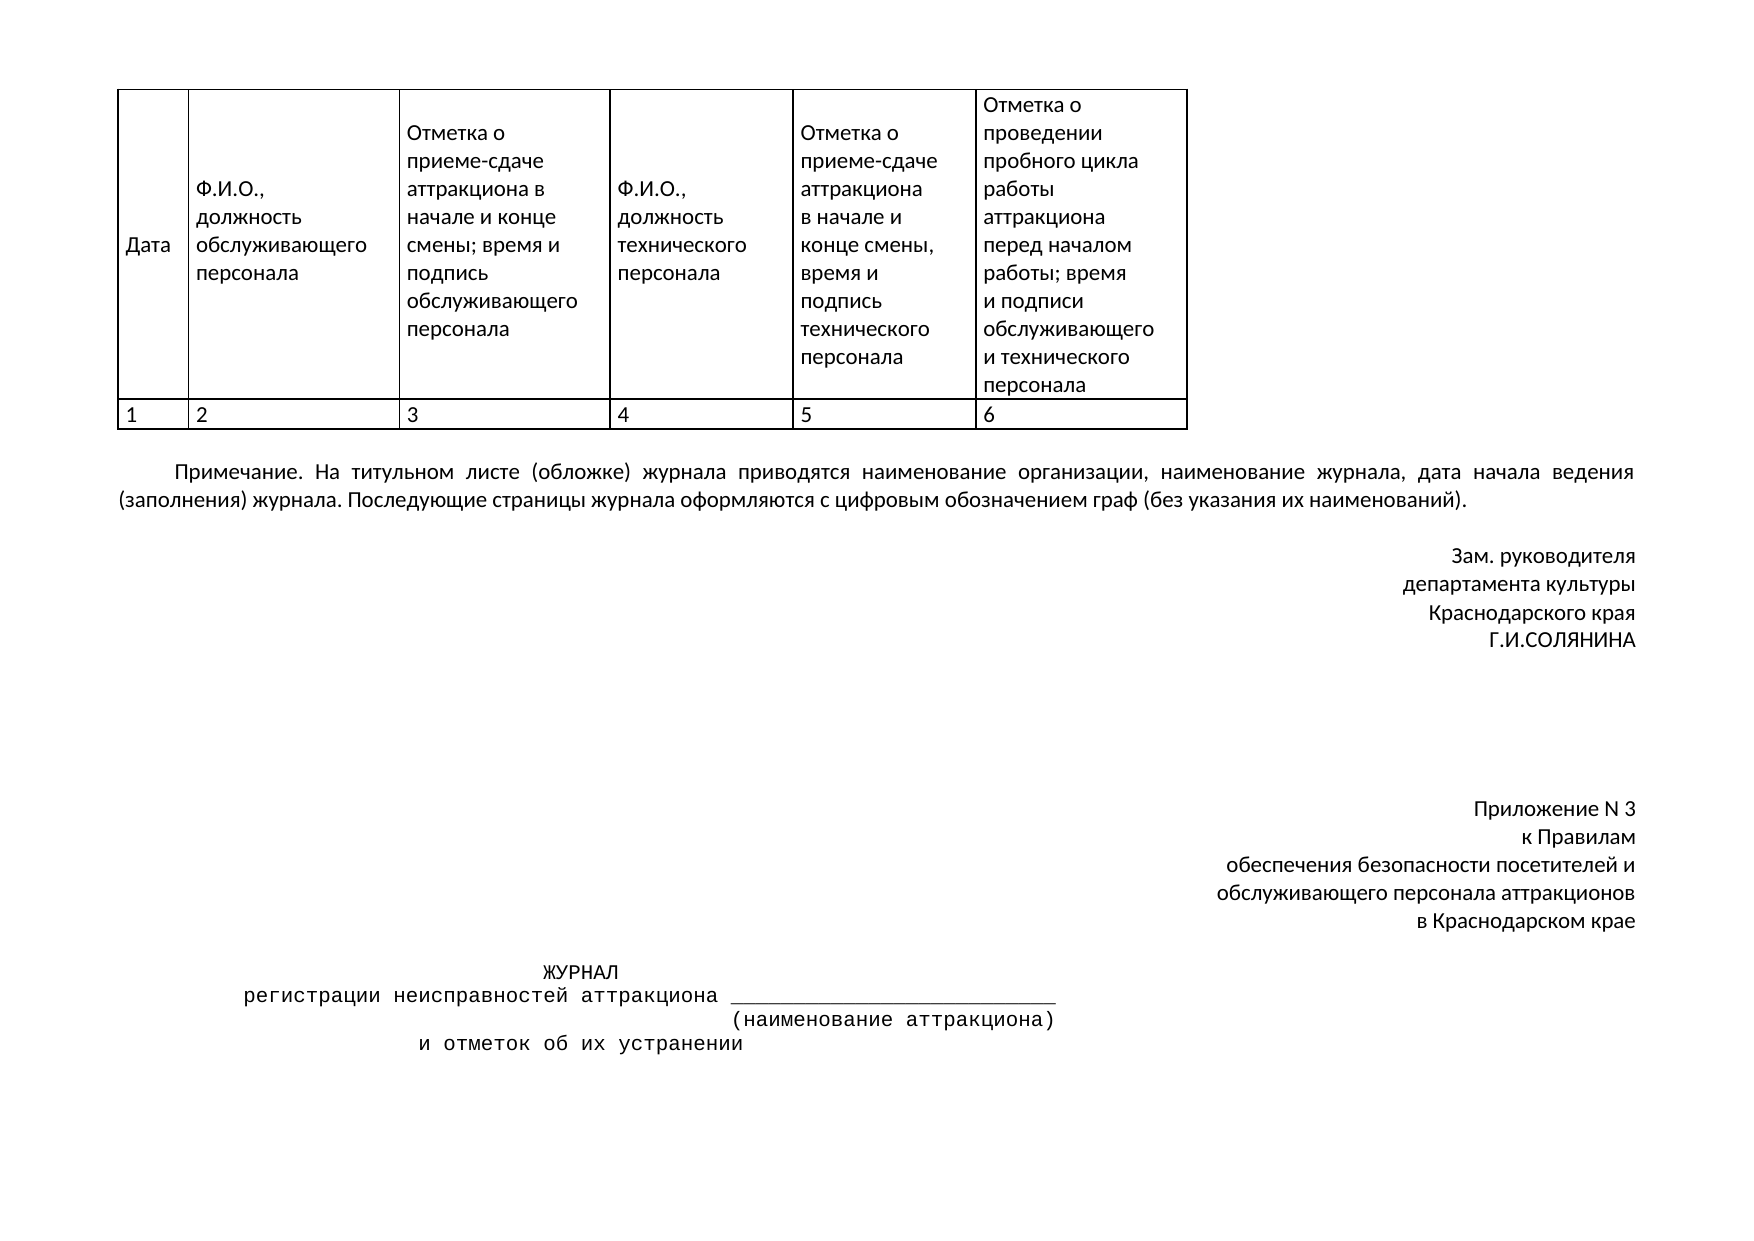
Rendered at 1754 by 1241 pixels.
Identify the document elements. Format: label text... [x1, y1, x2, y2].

table_cell 5 [794, 400, 975, 428]
table_header Ф.И.О., должность обслуживающего персонала [189, 90, 399, 398]
text Приложение N 3 [118, 794, 1636, 822]
table_cell 4 [611, 400, 792, 428]
text Г.И.СОЛЯНИНА [118, 626, 1636, 654]
text ЖУРНАЛ [118, 962, 1636, 986]
text обслуживающего персонала аттракционов [118, 878, 1636, 906]
table_header Дата [119, 90, 188, 398]
text департамента культуры [118, 569, 1636, 598]
table_header Отметка о приеме-сдаче аттракциона в начале и конце смены; время и подпись обслуживающего персонала [400, 90, 609, 398]
text в Краснодарском крае [118, 906, 1636, 934]
text (наименование аттракциона) [118, 1009, 1636, 1033]
text Зам. руководителя [118, 542, 1636, 569]
table_cell 1 [119, 400, 188, 428]
text регистрации неисправностей аттракциона __________________________ [118, 986, 1636, 1009]
table_header Ф.И.О., должность технического персонала [611, 90, 792, 398]
text обеспечения безопасности посетителей и [118, 850, 1636, 878]
text Краснодарского края [118, 598, 1636, 626]
table_header Отметка о проведении пробного цикла работы аттракциона перед началом работы; время и подписи обслуживающего и технического персонала [977, 90, 1186, 398]
table_header Отметка о приеме-сдаче аттракциона в начале и конце смены, время и подпись технического персонала [794, 90, 975, 398]
text и отметок об их устранении [118, 1033, 1636, 1056]
text Примечание. На титульном листе (обложке) журнала приводятся наименование организации, наименование журнала, дата начала ведения (заполнения) журнала. Последующие страницы журнала оформляются с цифровым обозначением граф (без указания их наименований). [118, 457, 1636, 513]
table_cell 3 [400, 400, 609, 428]
table_cell 6 [977, 400, 1186, 428]
table_cell 2 [189, 400, 399, 428]
text к Правилам [118, 822, 1636, 850]
